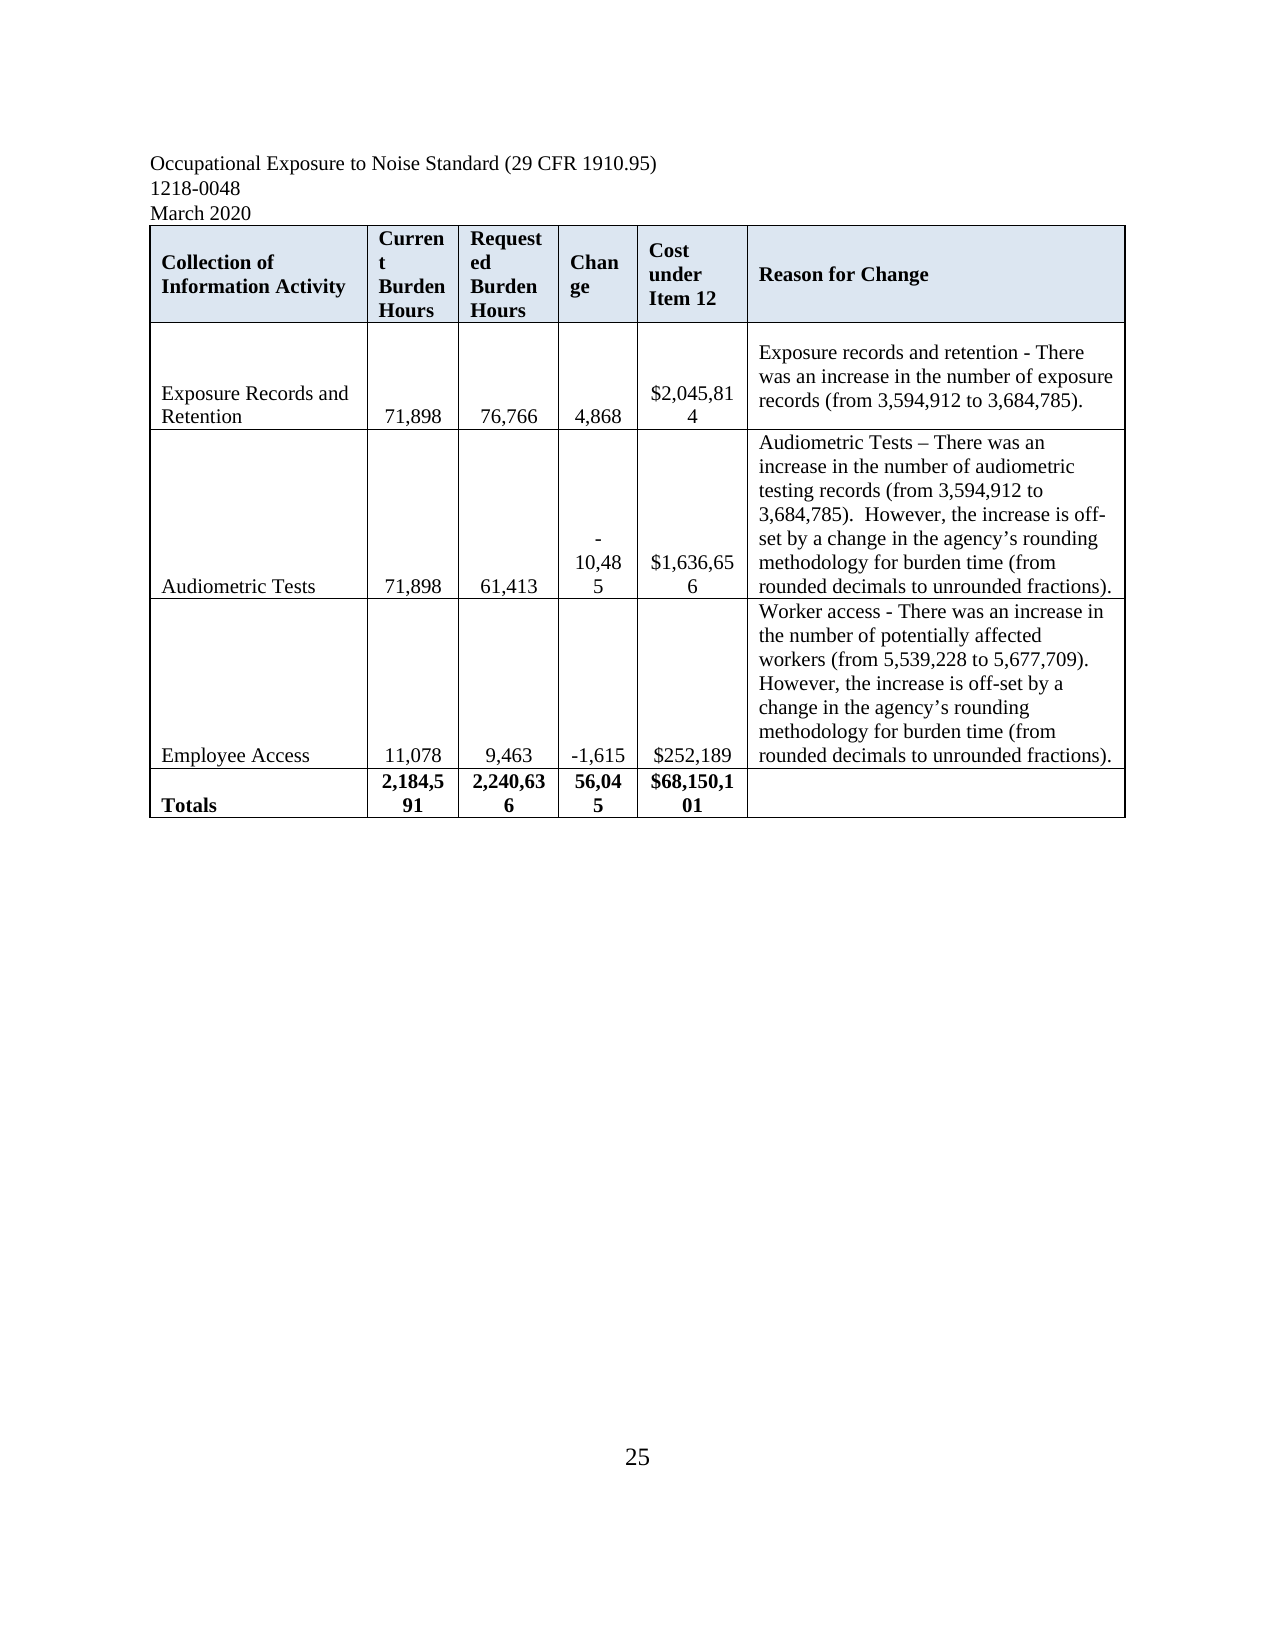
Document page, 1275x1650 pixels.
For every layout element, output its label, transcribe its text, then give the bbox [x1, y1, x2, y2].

table_cell 4,868 [559, 323, 637, 428]
table_cell Employee Access [151, 599, 367, 767]
table_cell 56,045 [559, 769, 637, 817]
table_cell 71,898 [368, 430, 458, 598]
table_cell Exposure records and retention - There was an increase in the number of exposure records (from 3,594,912 to 3,684,785). [748, 323, 1124, 428]
table_cell 61,413 [459, 430, 558, 598]
table_cell -1,615 [559, 599, 637, 767]
table_cell Worker access - There was an increase in the number of potentially affected workers (from 5,539,228 to 5,677,709). However, the increase is off-set by a change in the agency’s rounding methodology for burden time (from rounded decimals to unrounded fractions). [748, 599, 1124, 767]
table_cell $68,150,101 [638, 769, 747, 817]
table_header Change [559, 226, 637, 322]
table_cell [748, 769, 1124, 817]
table_cell 71,898 [368, 323, 458, 428]
table_header Cost under Item 12 [638, 226, 747, 322]
table_header Collection of Information Activity [151, 226, 367, 322]
table_cell Totals [151, 769, 367, 817]
table_cell 2,240,636 [459, 769, 558, 817]
table_cell 76,766 [459, 323, 558, 428]
table_cell 9,463 [459, 599, 558, 767]
table_cell $252,189 [638, 599, 747, 767]
table_cell 2,184,591 [368, 769, 458, 817]
table_cell 11,078 [368, 599, 458, 767]
table_cell $1,636,656 [638, 430, 747, 598]
table_header Reason for Change [748, 226, 1124, 322]
table_cell Audiometric Tests – There was an increase in the number of audiometric testing records (from 3,594,912 to 3,684,785). However, the increase is off-set by a change in the agency’s rounding methodology for burden time (from rounded decimals to unrounded fractions). [748, 430, 1124, 598]
table_header Current Burden Hours [368, 226, 458, 322]
table_cell Audiometric Tests [151, 430, 367, 598]
table_cell Exposure Records and Retention [151, 323, 367, 428]
table_cell -10,485 [559, 430, 637, 598]
table_cell $2,045,814 [638, 323, 747, 428]
table_header Requested Burden Hours [459, 226, 558, 322]
